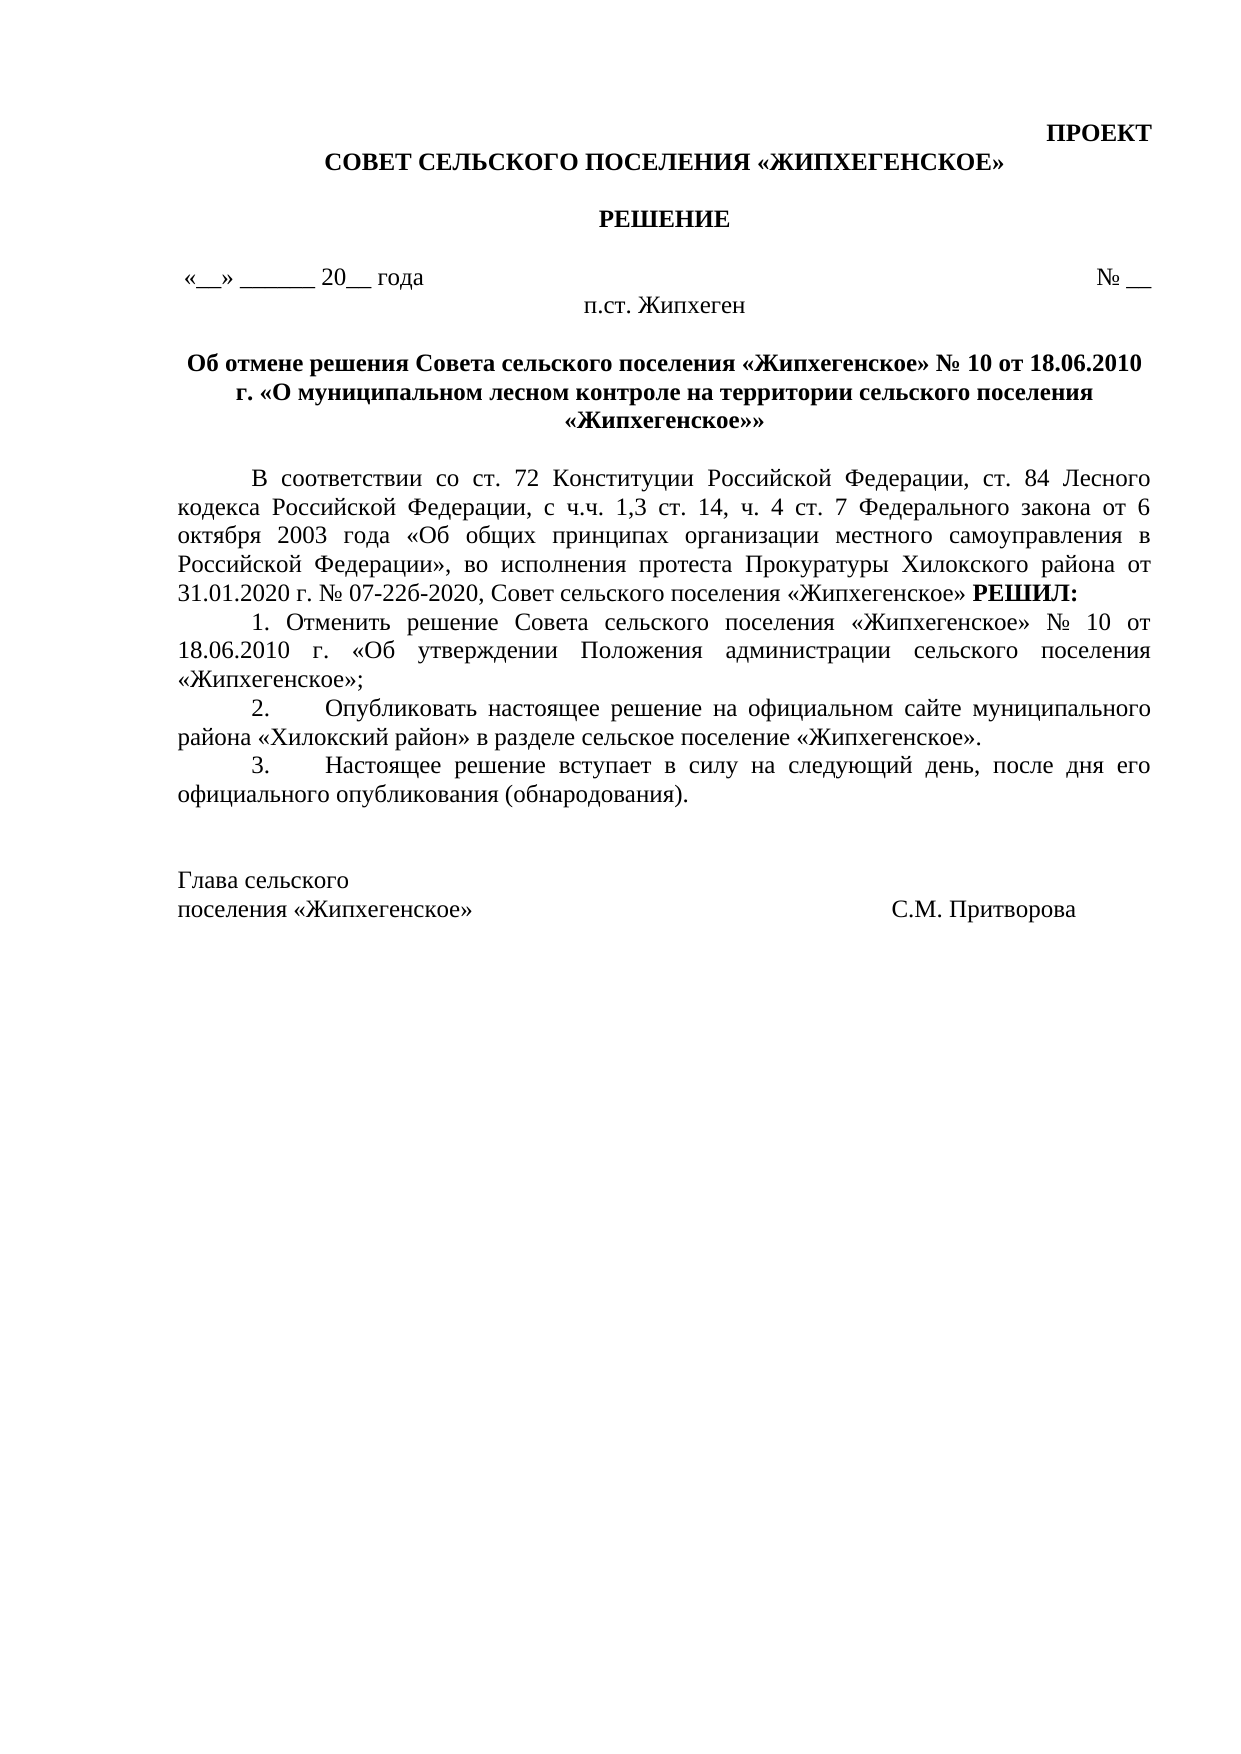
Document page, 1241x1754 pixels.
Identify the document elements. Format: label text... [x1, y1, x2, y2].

text поселения «Жипхегенское» С.М. Притворова [177, 894, 1152, 923]
text В соответствии со ст. 72 Конституции Российской Федерации, ст. 84 Лесного кодекса Российской Федерации, с ч.ч. 1,3 ст. 14, ч. 4 ст. 7 Федерального закона от 6 октября 2003 года «Об общих принципах организации местного самоуправления в Российской Федерации», во исполнения протеста Прокуратуры Хилокского района от 31.01.2020 г. № 07-22б-2020, Совет сельского поселения «Жипхегенское» РЕШИЛ: [177, 463, 1152, 607]
list Настоящее решение вступает в силу на следующий день, после дня его официального опубликования (обнародования). [177, 751, 1152, 808]
title СОВЕТ СЕЛЬСКОГО ПОСЕЛЕНИЯ «ЖИПХЕГЕНСКОЕ» [177, 147, 1152, 176]
text 1. Отменить решение Совета сельского поселения «Жипхегенское» № 10 от 18.06.2010 г. «Об утверждении Положения администрации сельского поселения «Жипхегенское»; [177, 607, 1152, 693]
list Опубликовать настоящее решение на официальном сайте муниципального района «Хилокский район» в разделе сельское поселение «Жипхегенское». [177, 693, 1152, 751]
text «__» ______ 20__ года № __ [177, 262, 1152, 291]
text РЕШЕНИЕ [177, 204, 1152, 233]
text п.ст. Жипхеген [177, 291, 1152, 319]
text Глава сельского [177, 866, 1152, 894]
title ПРОЕКТ [177, 118, 1152, 147]
text Об отмене решения Совета сельского поселения «Жипхегенское» № 10 от 18.06.2010 г. «О муниципальном лесном контроле на территории сельского поселения «Жипхегенское»» [177, 348, 1152, 434]
